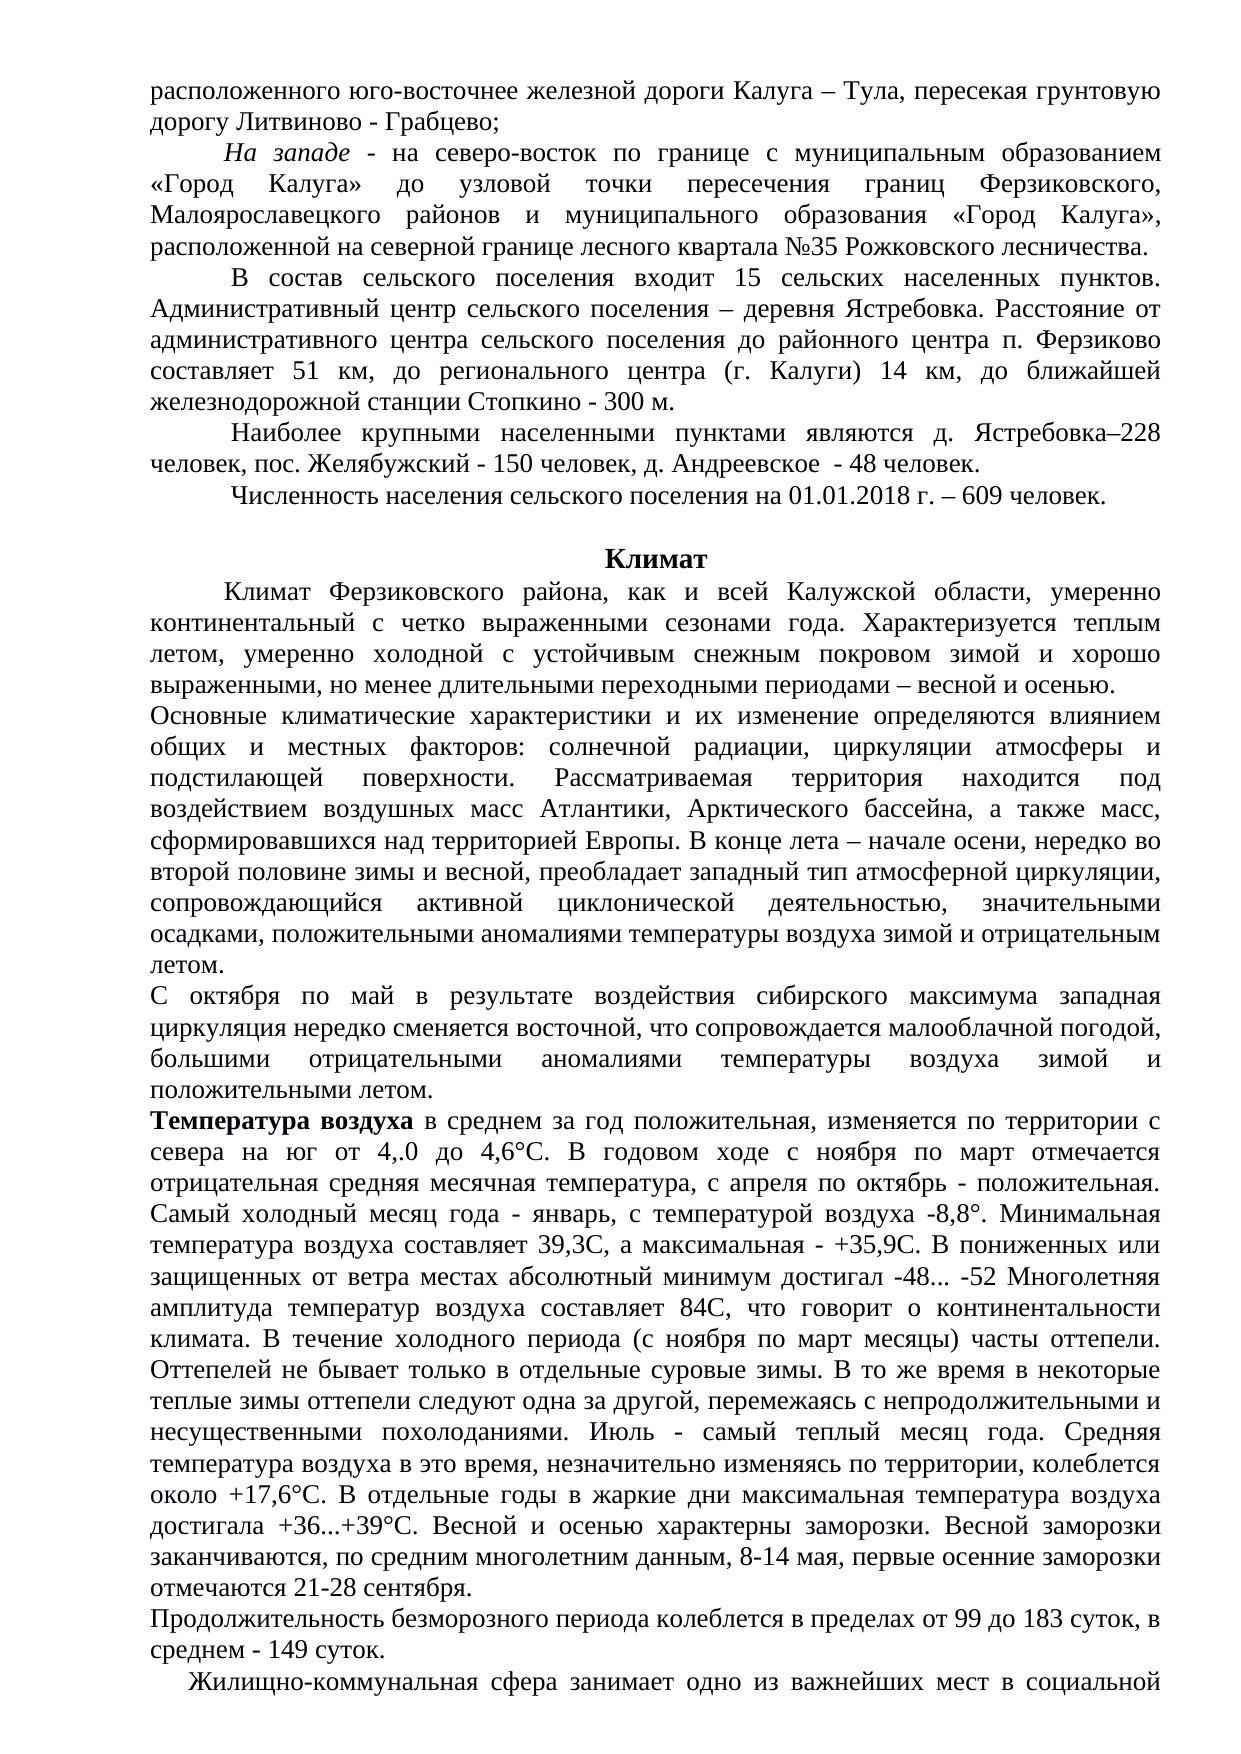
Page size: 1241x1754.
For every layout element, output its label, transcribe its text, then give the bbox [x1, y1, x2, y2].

text В состав сельского поселения входит 15 сельских населенных пунктов. Административный центр сельского поселения – деревня Ястребовка. Расстояние от административного центра сельского поселения до районного центра п. Ферзиково составляет 51 км, до регионального центра (г. Калуги) 14 км, до ближайшей железнодорожной станции Стопкино - 300 м. [150, 261, 1162, 416]
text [150, 74, 1162, 136]
text На западе - на северо-восток по границе с муниципальным образованием «Город Калуга» до узловой точки пересечения границ Ферзиковского, Малоярославецкого районов и муниципального образования «Город Калуга», расположенной на северной границе лесного квартала №35 Рожковского лесничества. [150, 136, 1162, 261]
text Климат [150, 541, 1162, 574]
text С октября по май в результате воздействия сибирского максимума западная циркуляция нередко сменяется восточной, что сопровождается малооблачной погодой, большими отрицательными аномалиями температуры воздуха зимой и положительными летом. [150, 979, 1162, 1104]
text Численность населения сельского поселения на 01.01.2018 г. – 609 человек. [150, 479, 1162, 510]
text Наиболее крупными населенными пунктами являются д. Ястребовка–228 человек, пос. Желябужский - 150 человек, д. Андреевское - 48 человек. [150, 416, 1162, 479]
text Основные климатические характеристики и их изменение определяются влиянием общих и местных факторов: солнечной радиации, циркуляции атмосферы и подстилающей поверхности. Рассматриваемая территория находится под воздействием воздушных масс Атлантики, Арктического бассейна, а также масс, сформировавшихся над территорией Европы. В конце лета – начале осени, нередко во второй половине зимы и весной, преобладает западный тип атмосферной циркуляции, сопровождающийся активной циклонической деятельностью, значительными осадками, положительными аномалиями температуры воздуха зимой и отрицательным летом. [150, 699, 1162, 979]
text Климат Ферзиковского района, как и всей Калужской области, умеренно континентальный с четко выраженными сезонами года. Характеризуется теплым летом, умеренно холодной с устойчивым снежным покровом зимой и хорошо выраженными, но менее длительными переходными периодами – весной и осенью. [150, 574, 1162, 699]
text Продолжительность безморозного периода колеблется в пределах от 99 до 183 суток, в среднем - 149 суток. [150, 1602, 1162, 1665]
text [150, 1665, 1162, 1696]
text Температура воздуха в среднем за год положительная, изменяется по территории с севера на юг от 4,.0 до 4,6°С. В годовом ходе с ноября по март отмечается отрицательная средняя месячная температура, с апреля по октябрь - положительная. Самый холодный месяц года - январь, с температурой воздуха -8,8°. Минимальная температура воздуха составляет 39,3С, а максимальная - +35,9С. В пониженных или защищенных от ветра местах абсолютный минимум достигал -48... -52 Многолетняя амплитуда температур воздуха составляет 84С, что говорит о континентальности климата. В течение холодного периода (с ноября по март месяцы) часты оттепели. Оттепелей не бывает только в отдельные суровые зимы. В то же время в некоторые теплые зимы оттепели следуют одна за другой, перемежаясь с непродолжительными и несущественными похолоданиями. Июль - самый теплый месяц года. Средняя температура воздуха в это время, незначительно изменяясь по территории, колеблется около +17,6°С. В отдельные годы в жаркие дни максимальная температура воздуха достигала +36...+39°С. Весной и осенью характерны заморозки. Весной заморозки заканчиваются, по средним многолетним данным, 8-14 мая, первые осенние заморозки отмечаются 21-28 сентября. [150, 1104, 1162, 1602]
